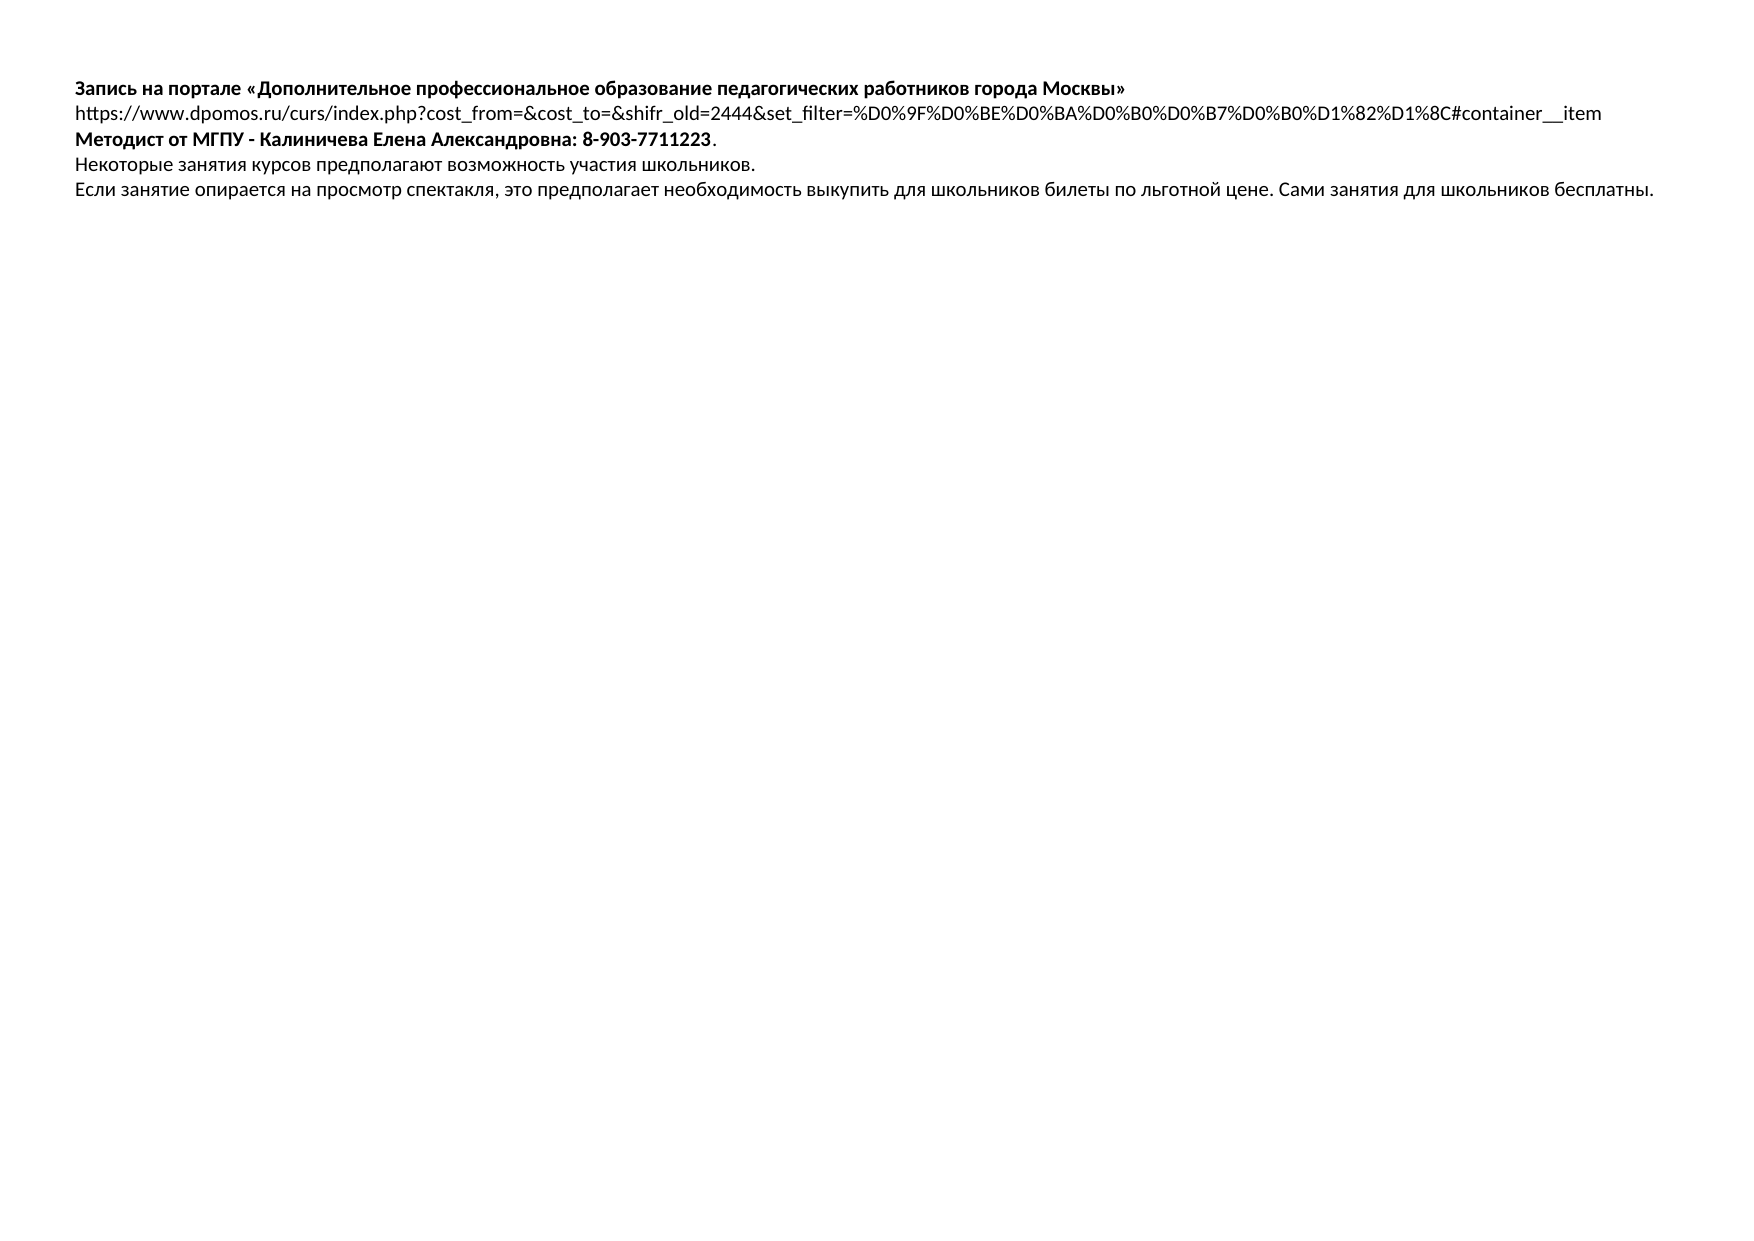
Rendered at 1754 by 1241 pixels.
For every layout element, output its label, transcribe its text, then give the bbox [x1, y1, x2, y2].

text Запись на портале «Дополнительное профессиональное образование педагогических работников города Москвы» [75, 75, 1679, 100]
text Некоторые занятия курсов предполагают возможность участия школьников. [75, 151, 1679, 177]
text Если занятие опирается на просмотр спектакля, это предполагает необходимость выкупить для школьников билеты по льготной цене. Сами занятия для школьников бесплатны. [75, 177, 1679, 202]
text https://www.dpomos.ru/curs/index.php?cost_from=&cost_to=&shifr_old=2444&set_filter=%D0%9F%D0%BE%D0%BA%D0%B0%D0%B7%D0%B0%D1%82%D1%8C#container__item [75, 100, 1679, 126]
text Методист от МГПУ - Калиничева Елена Александровна: 8-903-7711223. [75, 126, 1679, 151]
